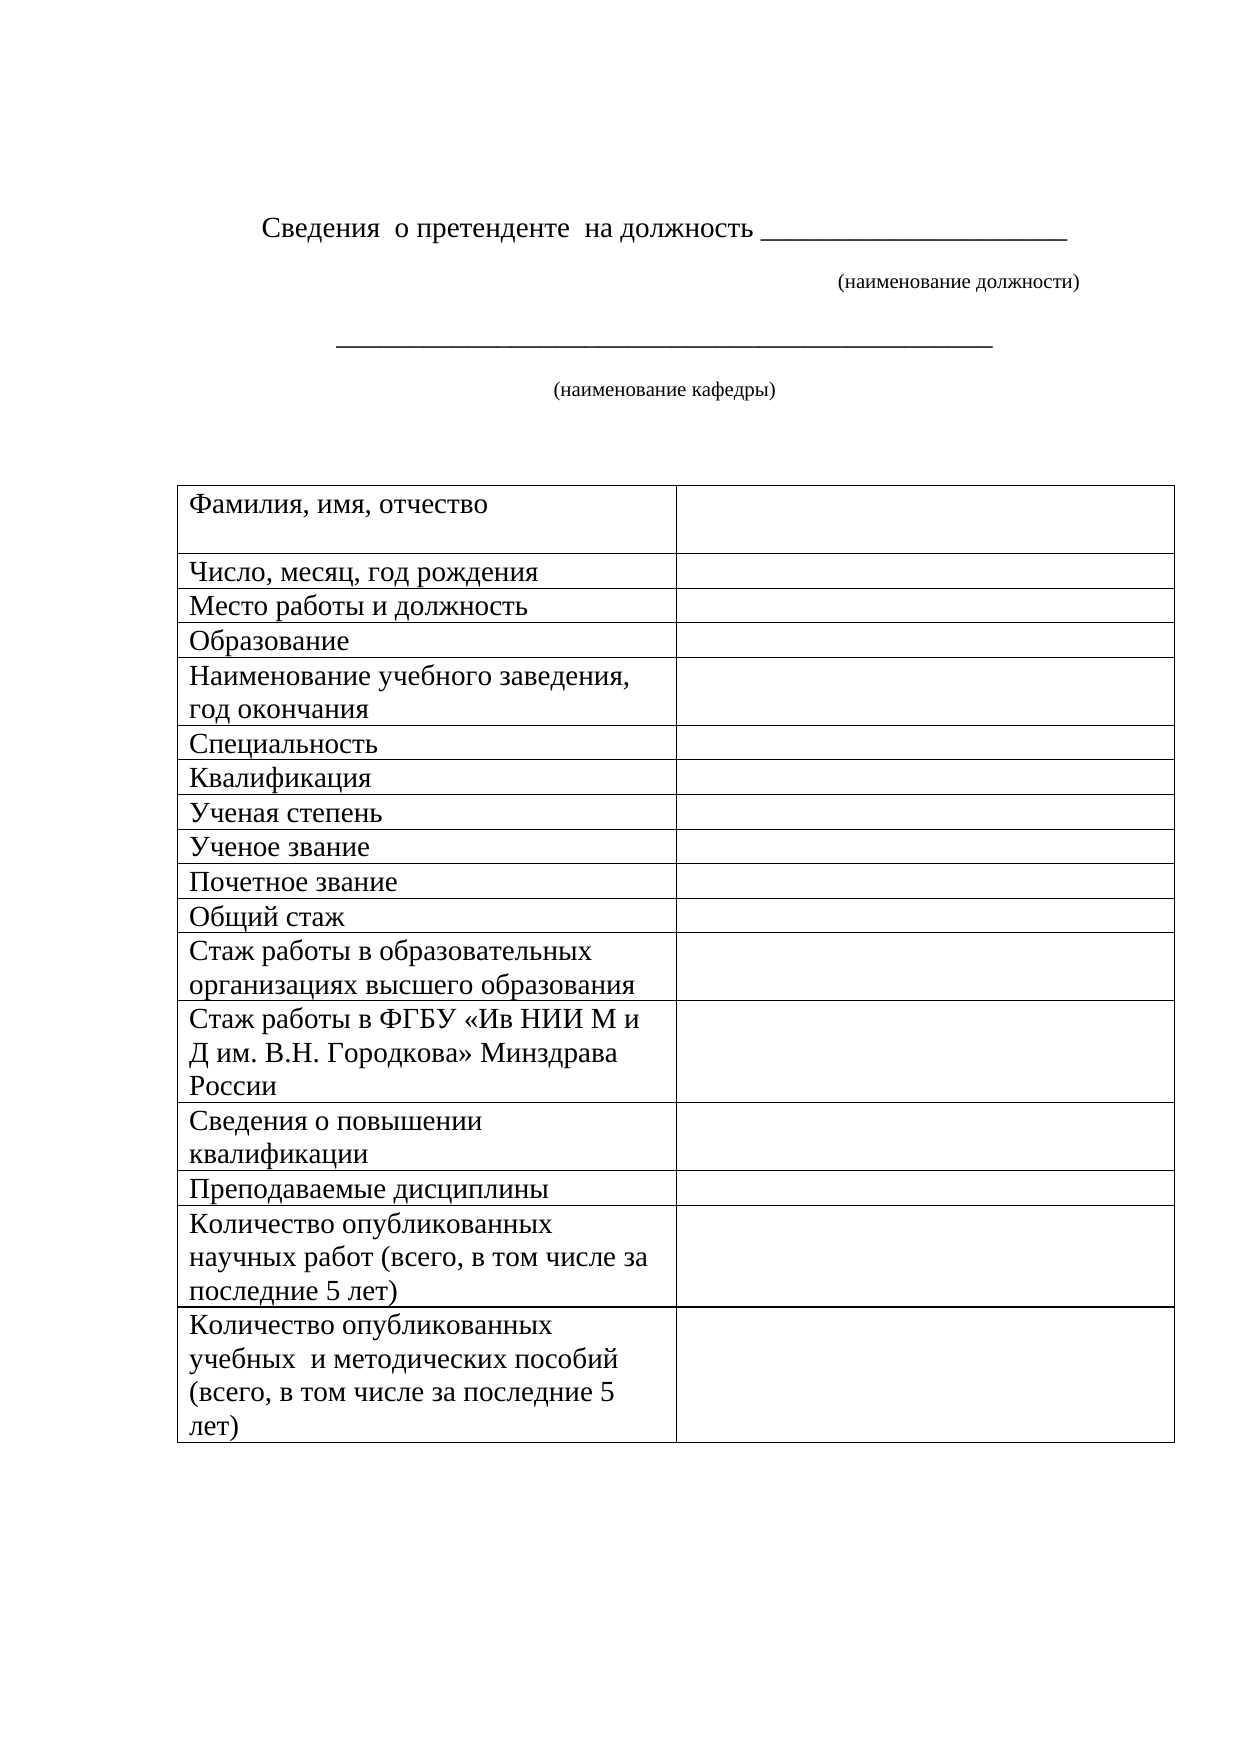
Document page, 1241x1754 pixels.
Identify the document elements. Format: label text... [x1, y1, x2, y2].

table_cell [677, 1103, 1174, 1170]
table_cell Ученая степень [178, 795, 676, 828]
table_cell [677, 1171, 1174, 1205]
table_cell [677, 864, 1174, 898]
table_cell Стаж работы в ФГБУ «Ив НИИ М и Д им. В.Н. Городкова» Минздрава России [178, 1001, 676, 1102]
text (наименование кафедры) [177, 377, 1152, 401]
table_cell [677, 623, 1174, 657]
table_cell Общий стаж [178, 899, 676, 932]
table_cell Специальность [178, 726, 676, 759]
table_cell Количество опубликованных учебных и методических пособий (всего, в том числе за последние 5 лет) [178, 1308, 676, 1442]
table_cell Образование [178, 623, 676, 657]
table_cell [677, 726, 1174, 759]
text Сведения о претенденте на должность _____________________ [177, 171, 1152, 243]
table_cell Количество опубликованных научных работ (всего, в том числе за последние 5 лет) [178, 1206, 676, 1306]
table_cell [677, 1308, 1174, 1442]
table_cell Наименование учебного заведения, год окончания [178, 658, 676, 725]
table_cell Место работы и должность [178, 589, 676, 622]
table_cell Число, месяц, год рождения [178, 554, 676, 587]
text _____________________________________________ [177, 317, 1152, 351]
table_cell Квалификация [178, 760, 676, 794]
table_cell [677, 760, 1174, 794]
table_header Фамилия, имя, отчество [178, 486, 676, 553]
table_cell [677, 589, 1174, 622]
table_cell [677, 1001, 1174, 1102]
table_cell Преподаваемые дисциплины [178, 1171, 676, 1205]
table_cell Ученое звание [178, 830, 676, 863]
table_cell [677, 658, 1174, 725]
table_cell Сведения о повышении квалификации [178, 1103, 676, 1170]
table_cell [677, 554, 1174, 587]
table_cell Стаж работы в образовательных организациях высшего образования [178, 933, 676, 1000]
table_cell [677, 933, 1174, 1000]
table_cell [677, 795, 1174, 828]
table_cell [677, 1206, 1174, 1306]
table_header [677, 486, 1174, 553]
table_cell [677, 899, 1174, 932]
text (наименование должности) [177, 269, 1152, 293]
table_cell Почетное звание [178, 864, 676, 898]
table_cell [677, 830, 1174, 863]
